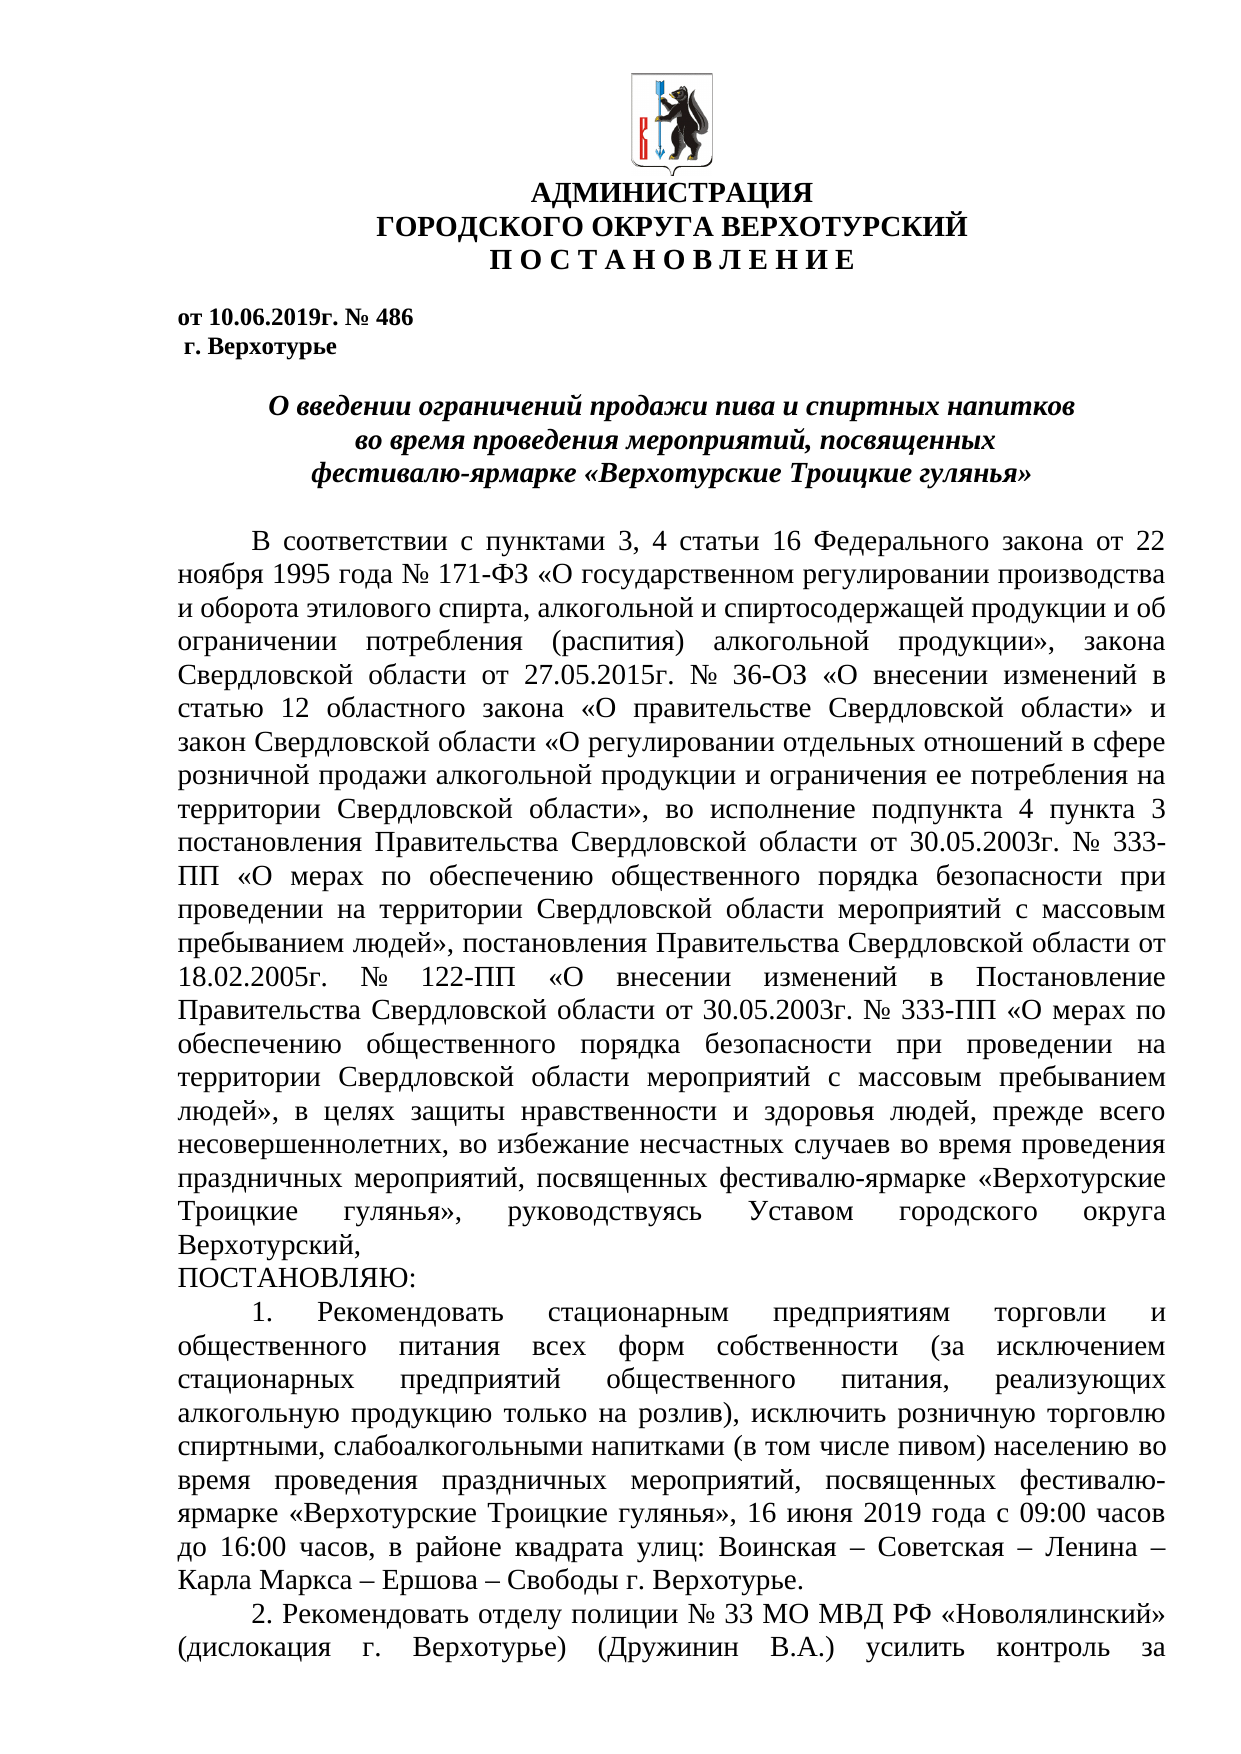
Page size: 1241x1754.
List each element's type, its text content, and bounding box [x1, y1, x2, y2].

text В соответствии с пунктами 3, 4 статьи 16 Федерального закона от 22 ноября 1995 года № 171-ФЗ «О государственном регулировании производства и оборота этилового спирта, алкогольной и спиртосодержащей продукции и об ограничении потребления (распития) алкогольной продукции», закона Свердловской области от 27.05.2015г. № 36-ОЗ «О внесении изменений в статью 12 областного закона «О правительстве Свердловской области» и закон Свердловской области «О регулировании отдельных отношений в сфере розничной продажи алкогольной продукции и ограничения ее потребления на территории Свердловской области», во исполнение подпункта 4 пункта 3 постановления Правительства Свердловской области от 30.05.2003г. № 333-ПП «О мерах по обеспечению общественного порядка безопасности при проведении на территории Свердловской области мероприятий с массовым пребыванием людей», постановления Правительства Свердловской области от 18.02.2005г. № 122-ПП «О внесении изменений в Постановление Правительства Свердловской области от 30.05.2003г. № 333-ПП «О мерах по обеспечению общественного порядка безопасности при проведении на территории Свердловской области мероприятий с массовым пребыванием людей», в целях защиты нравственности и здоровья людей, прежде всего несовершеннолетних, во избежание несчастных случаев во время проведения праздничных мероприятий, посвященных фестивалю-ярмарке «Верхотурские Троицкие гулянья», руководствуясь Уставом городского округа Верхотурский, [177, 523, 1167, 1261]
text фестивалю-ярмарке «Верхотурские Троицкие гулянья» [177, 456, 1167, 489]
text П О С Т А Н О В Л Е Н И Е [177, 242, 1167, 276]
text 1. Рекомендовать стационарным предприятиям торговли и общественного питания всех форм собственности (за исключением стационарных предприятий общественного питания, реализующих алкогольную продукцию только на розлив), исключить розничную торговлю спиртными, слабоалкогольными напитками (в том числе пивом) населению во время проведения праздничных мероприятий, посвященных фестивалю-ярмарке «Верхотурские Троицкие гулянья», 16 июня 2019 года с 09:00 часов до 16:00 часов, в районе квадрата улиц: Воинская – Советская – Ленина – Карла Маркса – Ершова – Свободы г. Верхотурье. [177, 1294, 1167, 1596]
picture [631, 73, 713, 176]
text АДМИНИСТРАЦИЯ [177, 175, 1167, 209]
text О введении ограничений продажи пива и спиртных напитков [177, 388, 1167, 422]
text во время проведения мероприятий, посвященных [177, 422, 1167, 456]
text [177, 1596, 1167, 1663]
text ПОСТАНОВЛЯЮ: [177, 1261, 1167, 1294]
text ГОРОДСКОГО ОКРУГА ВЕРХОТУРСКИЙ [177, 209, 1167, 242]
text от 10.06.2019г. № 486 [177, 302, 1167, 331]
text г. Верхотурье [177, 331, 1167, 360]
